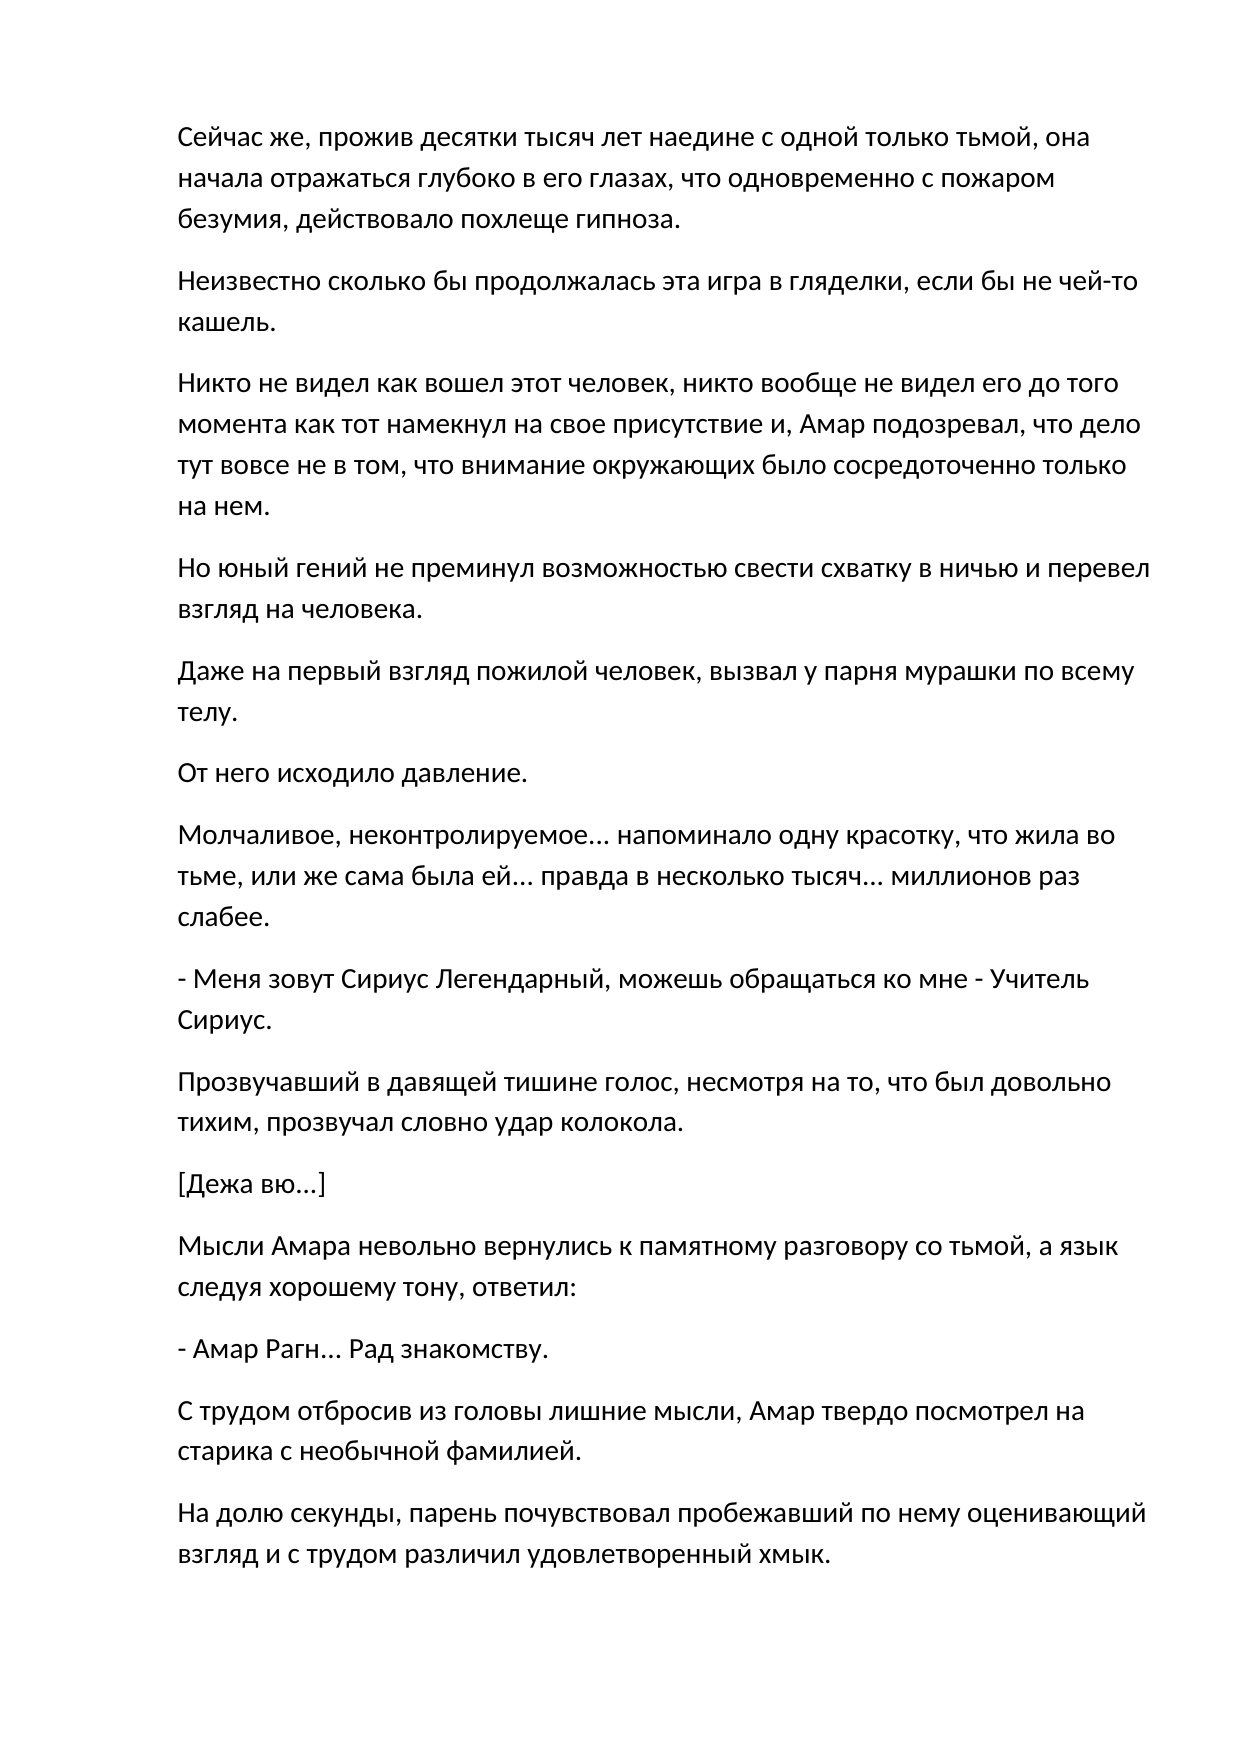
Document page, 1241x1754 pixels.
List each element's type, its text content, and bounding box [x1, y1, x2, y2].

text С трудом отбросив из головы лишние мысли, Амар твердо посмотрел на старика с необычной фамилией. [177, 1392, 1152, 1468]
text Прозвучавший в давящей тишине голос, несмотря на то, что был довольно тихим, прозвучал словно удар колокола. [177, 1063, 1152, 1139]
text [Дежа вю...] [177, 1165, 1152, 1201]
text Неизвестно сколько бы продолжалась эта игра в гляделки, если бы не чей-то кашель. [177, 262, 1152, 338]
text Мысли Амара невольно вернулись к памятному разговору со тьмой, а язык следуя хорошему тону, ответил: [177, 1227, 1152, 1304]
text - Амар Рагн... Рад знакомству. [177, 1330, 1152, 1365]
text Но юный гений не преминул возможностью свести схватку в ничью и перевел взгляд на человека. [177, 549, 1152, 626]
text Никто не видел как вошел этот человек, никто вообще не видел его до того момента как тот намекнул на свое присутствие и, Амар подозревал, что дело тут вовсе не в том, что внимание окружающих было сосредоточенно только на нем. [177, 364, 1152, 523]
text Даже на первый взгляд пожилой человек, вызвал у парня мурашки по всему телу. [177, 652, 1152, 728]
text Сейчас же, прожив десятки тысяч лет наедине с одной только тьмой, она начала отражаться глубоко в его глазах, что одновременно с пожаром безумия, действовало похлеще гипноза. [177, 118, 1152, 236]
text Молчаливое, неконтролируемое... напоминало одну красотку, что жила во тьме, или же сама была ей... правда в несколько тысяч... миллионов раз слабее. [177, 816, 1152, 934]
text На долю секунды, парень почувствовал пробежавший по нему оценивающий взгляд и с трудом различил удовлетворенный хмык. [177, 1494, 1152, 1571]
text - Меня зовут Сириус Легендарный, можешь обращаться ко мне - Учитель Сириус. [177, 960, 1152, 1036]
text От него исходило давление. [177, 754, 1152, 790]
